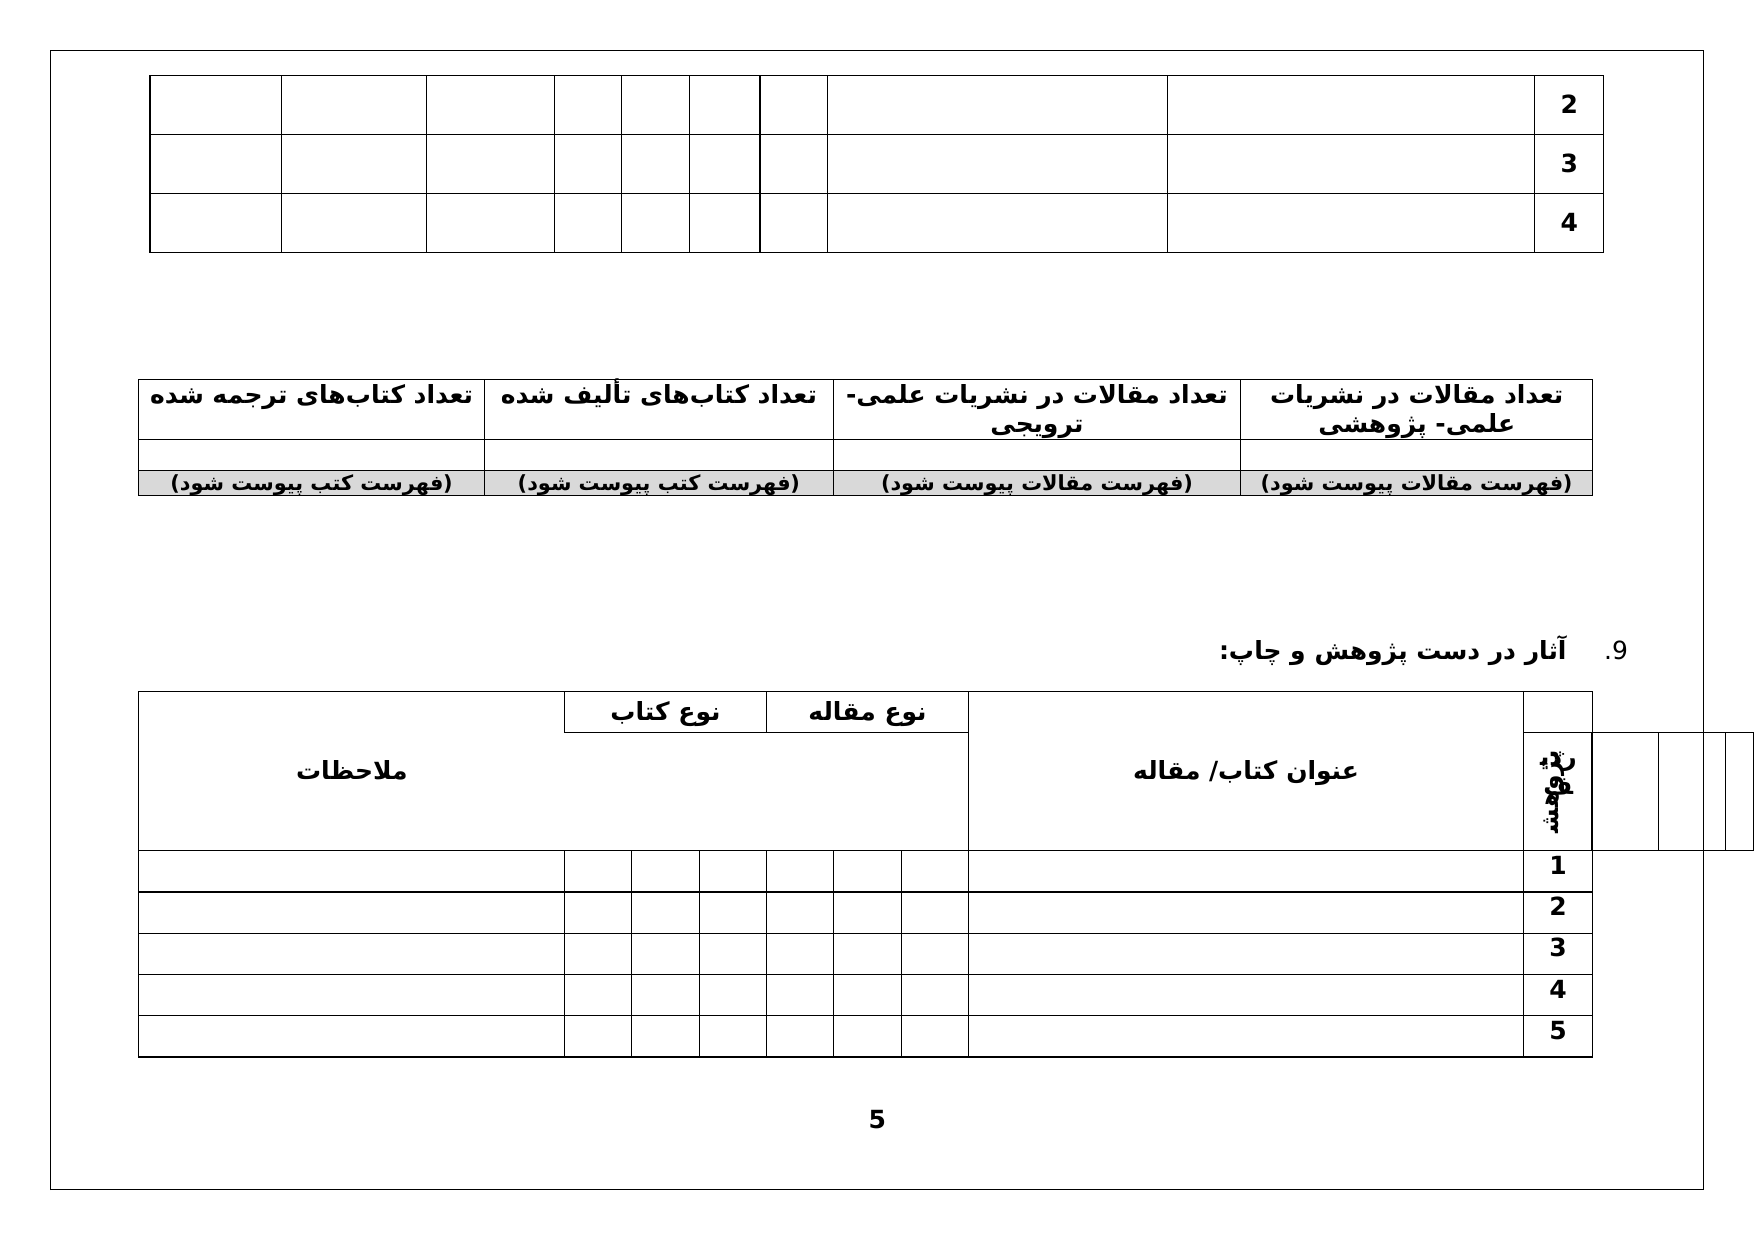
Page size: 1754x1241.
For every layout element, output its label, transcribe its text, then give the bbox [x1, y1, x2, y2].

table_cell [700, 934, 766, 974]
table_cell [565, 975, 631, 1015]
table_cell [902, 975, 968, 1015]
table_cell [828, 194, 1167, 252]
table_cell [761, 76, 827, 134]
table_cell [834, 893, 901, 933]
table_cell [690, 135, 759, 193]
table_cell 5 [1524, 1016, 1592, 1056]
table_header نوع مقاله [767, 692, 968, 732]
table_cell [834, 975, 901, 1015]
table_header عنوان كتاب/ مقاله [969, 692, 1523, 850]
table_cell [151, 135, 281, 193]
table_cell [485, 440, 833, 470]
table_cell (فهرست مقالات پیوست شود) [834, 471, 1240, 495]
table_cell [632, 975, 699, 1015]
table_cell [902, 934, 968, 974]
table_cell [622, 135, 689, 193]
table_cell [632, 934, 699, 974]
table_cell [969, 851, 1523, 891]
table_cell (فهرست کتب پیوست شود) [139, 471, 484, 495]
table_cell (فهرست مقالات پیوست شود) [1241, 471, 1592, 495]
table_header ملاحظات [139, 692, 564, 850]
table_header تعداد کتاب‌های ترجمه شده [139, 380, 484, 438]
table_cell [632, 851, 699, 891]
table_cell پژوهشي [1524, 733, 1591, 850]
table_cell [282, 76, 426, 134]
table_cell [139, 851, 564, 891]
table_cell [834, 851, 901, 891]
table_cell [151, 76, 281, 134]
table_cell 1 [1524, 851, 1592, 891]
table_cell [555, 135, 621, 193]
table_cell [969, 975, 1523, 1015]
table_cell [767, 893, 833, 933]
table_cell 2 [1535, 76, 1603, 134]
table_header تعداد مقالات در نشریات علمی- ترویجی [834, 380, 1240, 438]
table_header تعداد مقالات در نشریات علمی- پژوهشی [1241, 380, 1592, 438]
table_cell [555, 76, 621, 134]
table_cell [565, 851, 631, 891]
table_cell [828, 76, 1167, 134]
table_cell [632, 893, 699, 933]
table_cell [767, 851, 833, 891]
table_cell [969, 893, 1523, 933]
table_cell 4 [1535, 194, 1603, 252]
table_cell [690, 194, 759, 252]
table_cell [1168, 135, 1534, 193]
table_cell [282, 135, 426, 193]
table_cell 4 [1524, 975, 1592, 1015]
table_cell [834, 440, 1240, 470]
table_header تعداد کتاب‌های تألیف شده [485, 380, 833, 438]
table_cell [1168, 76, 1534, 134]
table_cell [565, 934, 631, 974]
table_cell [151, 194, 281, 252]
table_cell [139, 934, 564, 974]
table_cell 2 [1524, 893, 1592, 933]
table_cell [767, 975, 833, 1015]
table_cell [761, 194, 827, 252]
table_cell [700, 1016, 766, 1056]
table_cell (فهرست کتب پیوست شود) [485, 471, 833, 495]
table_header رديف [1524, 692, 1592, 732]
table_cell [834, 1016, 901, 1056]
table_cell [767, 934, 833, 974]
table_cell [427, 76, 554, 134]
table_cell [969, 934, 1523, 974]
table_cell 3 [1524, 934, 1592, 974]
table_cell 3 [1535, 135, 1603, 193]
table_cell [565, 1016, 631, 1056]
table_cell [622, 76, 689, 134]
table_cell [969, 1016, 1523, 1056]
table_cell [834, 934, 901, 974]
table_cell [902, 851, 968, 891]
table_cell [690, 76, 759, 134]
table_cell [282, 194, 426, 252]
table_cell [761, 135, 827, 193]
table_cell [139, 893, 564, 933]
table_cell [1241, 440, 1592, 470]
table_cell [1168, 194, 1534, 252]
table_cell [828, 135, 1167, 193]
table_cell [427, 194, 554, 252]
table_cell [139, 1016, 564, 1056]
table_cell [632, 1016, 699, 1056]
table_cell [427, 135, 554, 193]
table_cell [767, 1016, 833, 1056]
table_cell [902, 1016, 968, 1056]
table_cell [902, 893, 968, 933]
table_cell [700, 893, 766, 933]
table_header نوع كتاب [565, 692, 766, 732]
list آثار در دست پژوهش و چاپ: [150, 636, 1604, 666]
table_cell [139, 440, 484, 470]
table_cell [139, 975, 564, 1015]
table_cell [555, 194, 621, 252]
table_cell [700, 975, 766, 1015]
table_cell [622, 194, 689, 252]
table_cell [565, 893, 631, 933]
table_cell [700, 851, 766, 891]
